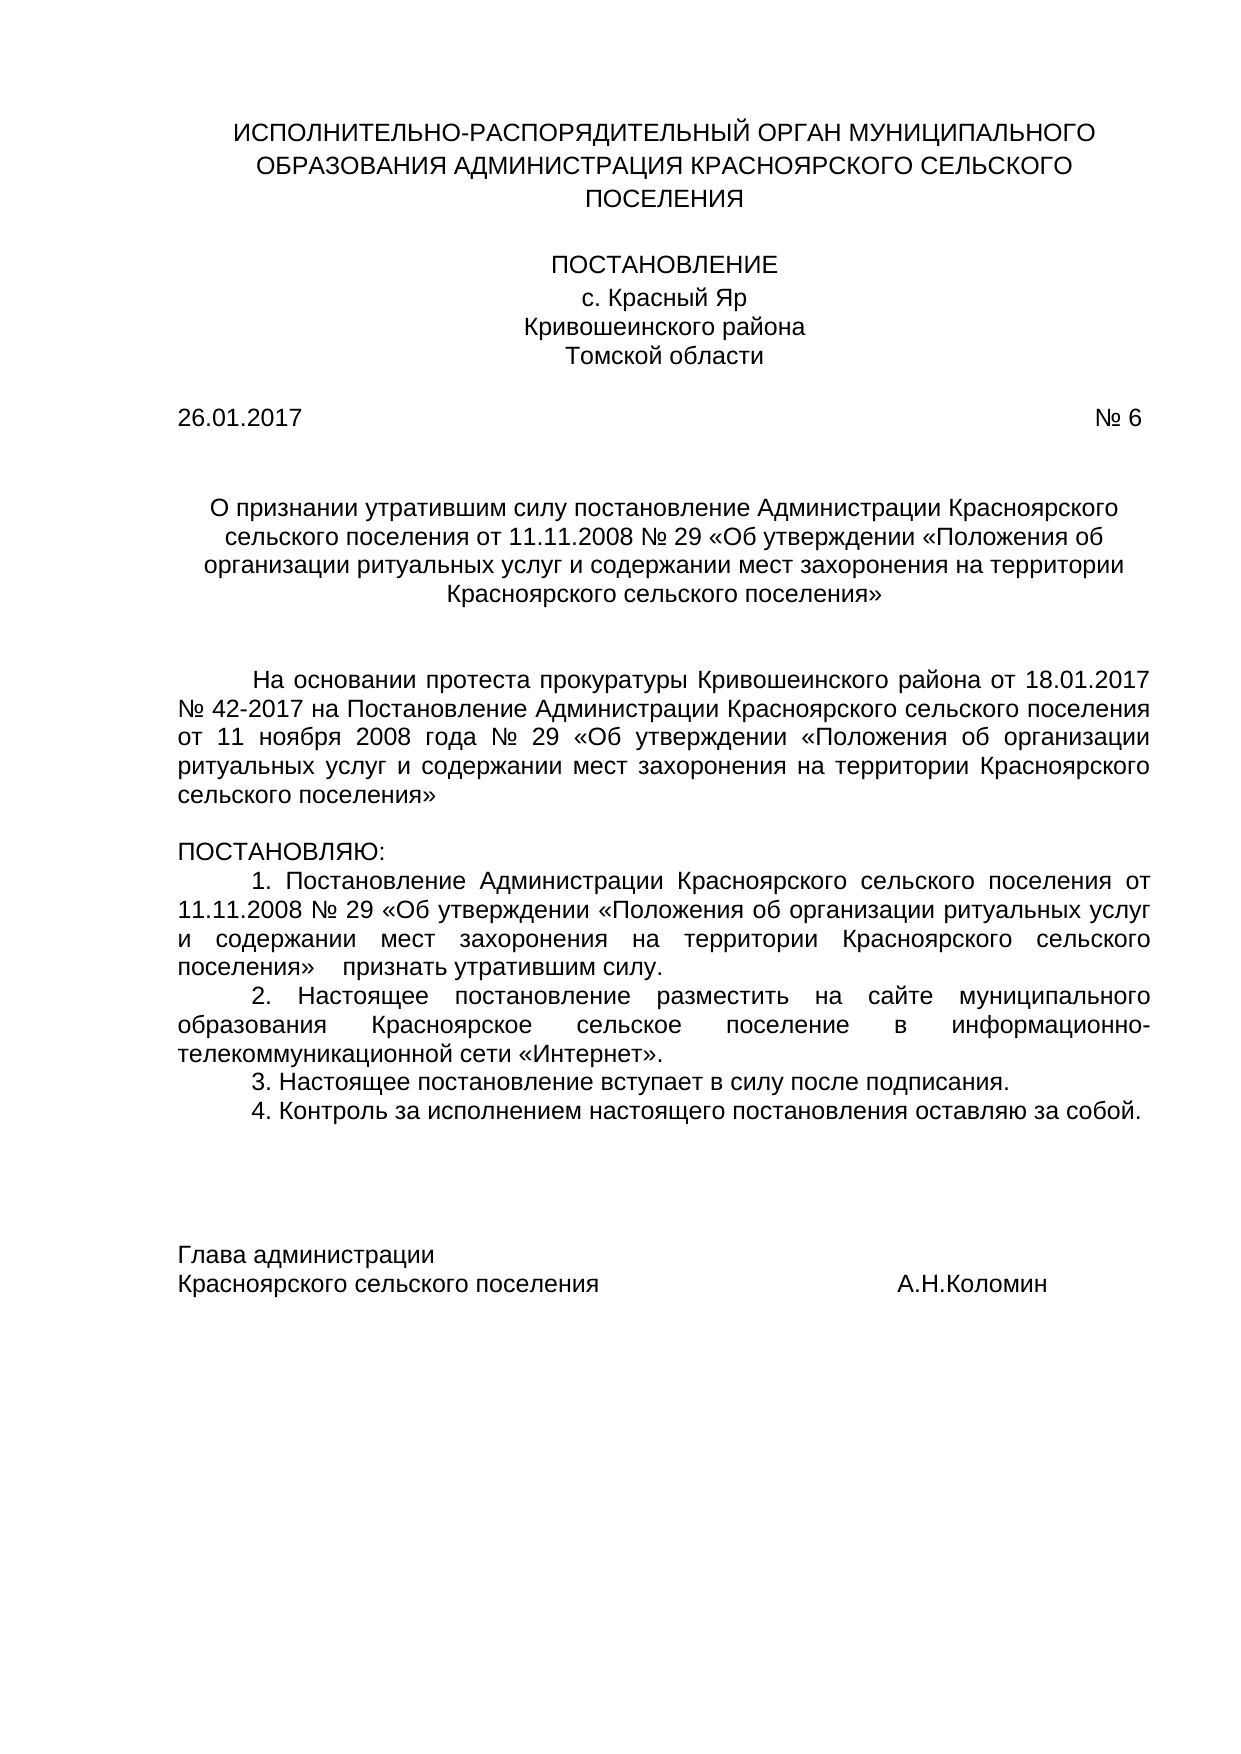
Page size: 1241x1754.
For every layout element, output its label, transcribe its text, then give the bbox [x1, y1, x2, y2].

text с. Красный Яр [177, 283, 1152, 312]
text Красноярского сельского поселения А.Н.Коломин [177, 1268, 1152, 1297]
text 2. Настоящее постановление разместить на сайте муниципального образования Красноярское сельское поселение в информационно-телекоммуникационной сети «Интернет». [177, 981, 1152, 1067]
text 26.01.2017 № 6 [177, 402, 1152, 431]
text 3. Настоящее постановление вступает в силу после подписания. [177, 1067, 1152, 1096]
text ПОСТАНОВЛЯЮ: [177, 837, 1152, 866]
text Кривошеинского района [177, 312, 1152, 341]
text 4. Контроль за исполнением настоящего постановления оставляю за собой. [177, 1096, 1152, 1125]
text О признании утратившим силу постановление Администрации Красноярского сельского поселения от 11.11.2008 № 29 «Об утверждении «Положения об организации ритуальных услуг и содержании мест захоронения на территории Красноярского сельского поселения» [177, 493, 1152, 608]
text 1. Постановление Администрации Красноярского сельского поселения от 11.11.2008 № 29 «Об утверждении «Положения об организации ритуальных услуг и содержании мест захоронения на территории Красноярского сельского поселения» признать утратившим силу. [177, 866, 1152, 981]
text Глава администрации [177, 1240, 1152, 1268]
text ИСПОЛНИТЕЛЬНО-РАСПОРЯДИТЕЛЬНЫЙ ОРГАН МУНИЦИПАЛЬНОГО ОБРАЗОВАНИЯ АДМИНИСТРАЦИЯ КРАСНОЯРСКОГО СЕЛЬСКОГО ПОСЕЛЕНИЯ [177, 118, 1152, 213]
text Томской области [177, 341, 1152, 369]
text На основании протеста прокуратуры Кривошеинского района от 18.01.2017 № 42-2017 на Постановление Администрации Красноярского сельского поселения от 11 ноября 2008 года № 29 «Об утверждении «Положения об организации ритуальных услуг и содержании мест захоронения на территории Красноярского сельского поселения» [177, 665, 1152, 808]
text ПОСТАНОВЛЕНИЕ [177, 250, 1152, 279]
